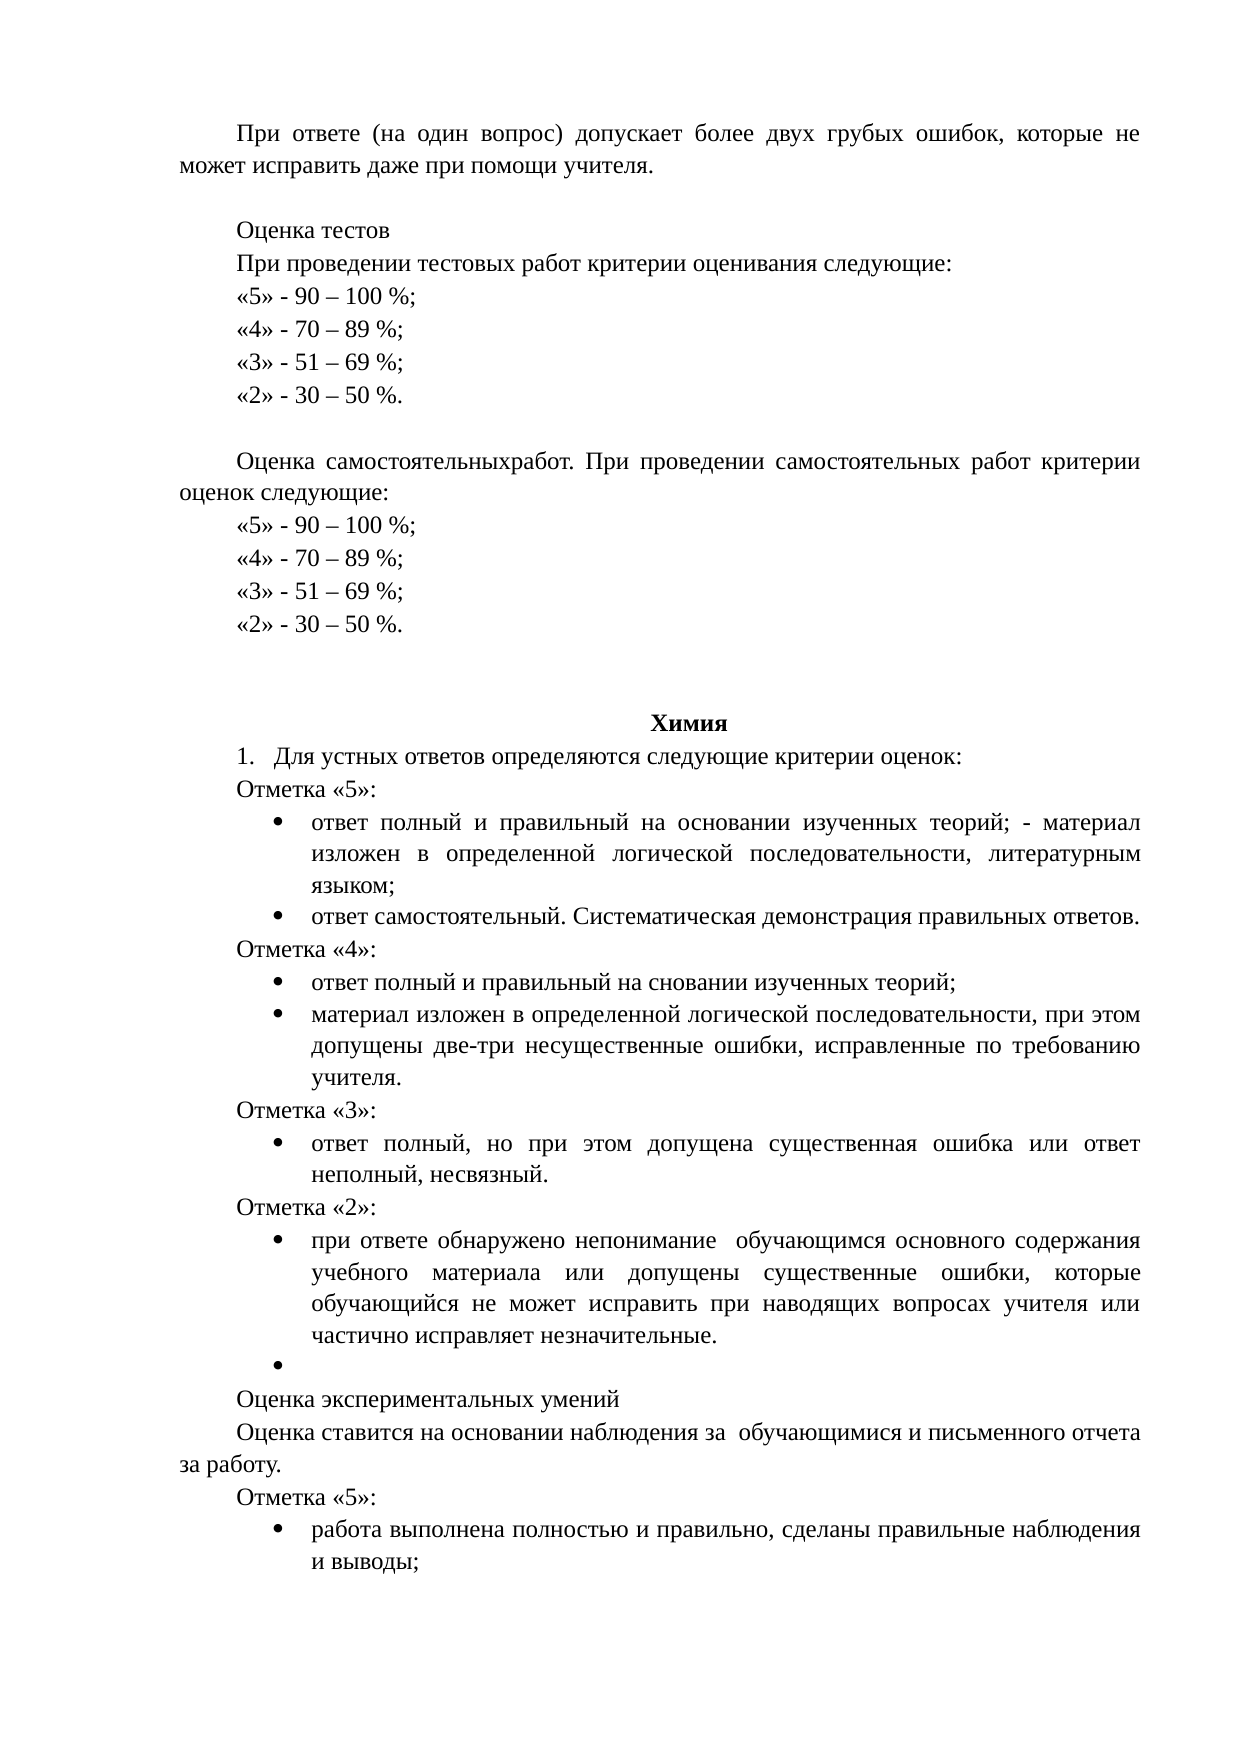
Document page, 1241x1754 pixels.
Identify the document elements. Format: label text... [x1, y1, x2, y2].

text Отметка «2»: [179, 1192, 1141, 1221]
text Отметка «4»: [179, 934, 1141, 963]
text Отметка «5»: [179, 1482, 1141, 1510]
list ответ полный, но при этом допущена существенная ошибка или ответ неполный, несвязный. [274, 1128, 1141, 1188]
list материал изложен в определенной логической последовательности, при этом допущены две-три несущественные ошибки, исправленные по требованию учителя. [274, 999, 1141, 1091]
text При проведении тестовых работ критерии оценивания следующие: [179, 248, 1141, 277]
text Оценка самостоятельныхработ. При проведении самостоятельных работ критерии оценок следующие: [179, 446, 1141, 506]
text Химия [179, 708, 1141, 737]
text «3» - 51 – 69 %; [179, 347, 1141, 376]
text При ответе (на один вопрос) допускает более двух грубых ошибок, которые не может исправить даже при помощи учителя. [179, 118, 1141, 178]
text «3» - 51 – 69 %; [179, 576, 1141, 605]
text «4» - 70 – 89 %; [179, 314, 1141, 343]
text Отметка «3»: [179, 1095, 1141, 1123]
list ответ полный и правильный на сновании изученных теорий; [274, 967, 1141, 996]
text Оценка ставится на основании наблюдения за обучающимися и письменного отчета за работу. [179, 1417, 1141, 1477]
text Отметка «5»: [236, 774, 1141, 802]
list Для устных ответов определяются следующие критерии оценок: [236, 741, 1141, 769]
list при ответе обнаружено непонимание обучающимся основного содержания учебного материала или допущены существенные ошибки, которые обучающийся не может исправить при наводящих вопросах учителя или частично исправляет незначительные. [274, 1225, 1141, 1348]
text «2» - 30 – 50 %. [179, 609, 1141, 638]
text Оценка экспериментальных умений [179, 1384, 1141, 1413]
list ответ самостоятельный. Систематическая демонстрация правильных ответов. [274, 901, 1141, 930]
text Оценка тестов [179, 216, 1141, 244]
list ответ полный и правильный на основании изученных теорий; - материал изложен в определенной логической последовательности, литературным языком; [274, 807, 1141, 898]
text «5» - 90 – 100 %; [179, 510, 1141, 539]
list работа выполнена полностью и правильно, сделаны правильные наблюдения и выводы; [274, 1514, 1141, 1575]
text «2» - 30 – 50 %. [179, 380, 1141, 409]
text «5» - 90 – 100 %; [179, 281, 1141, 310]
text «4» - 70 – 89 %; [179, 543, 1141, 572]
